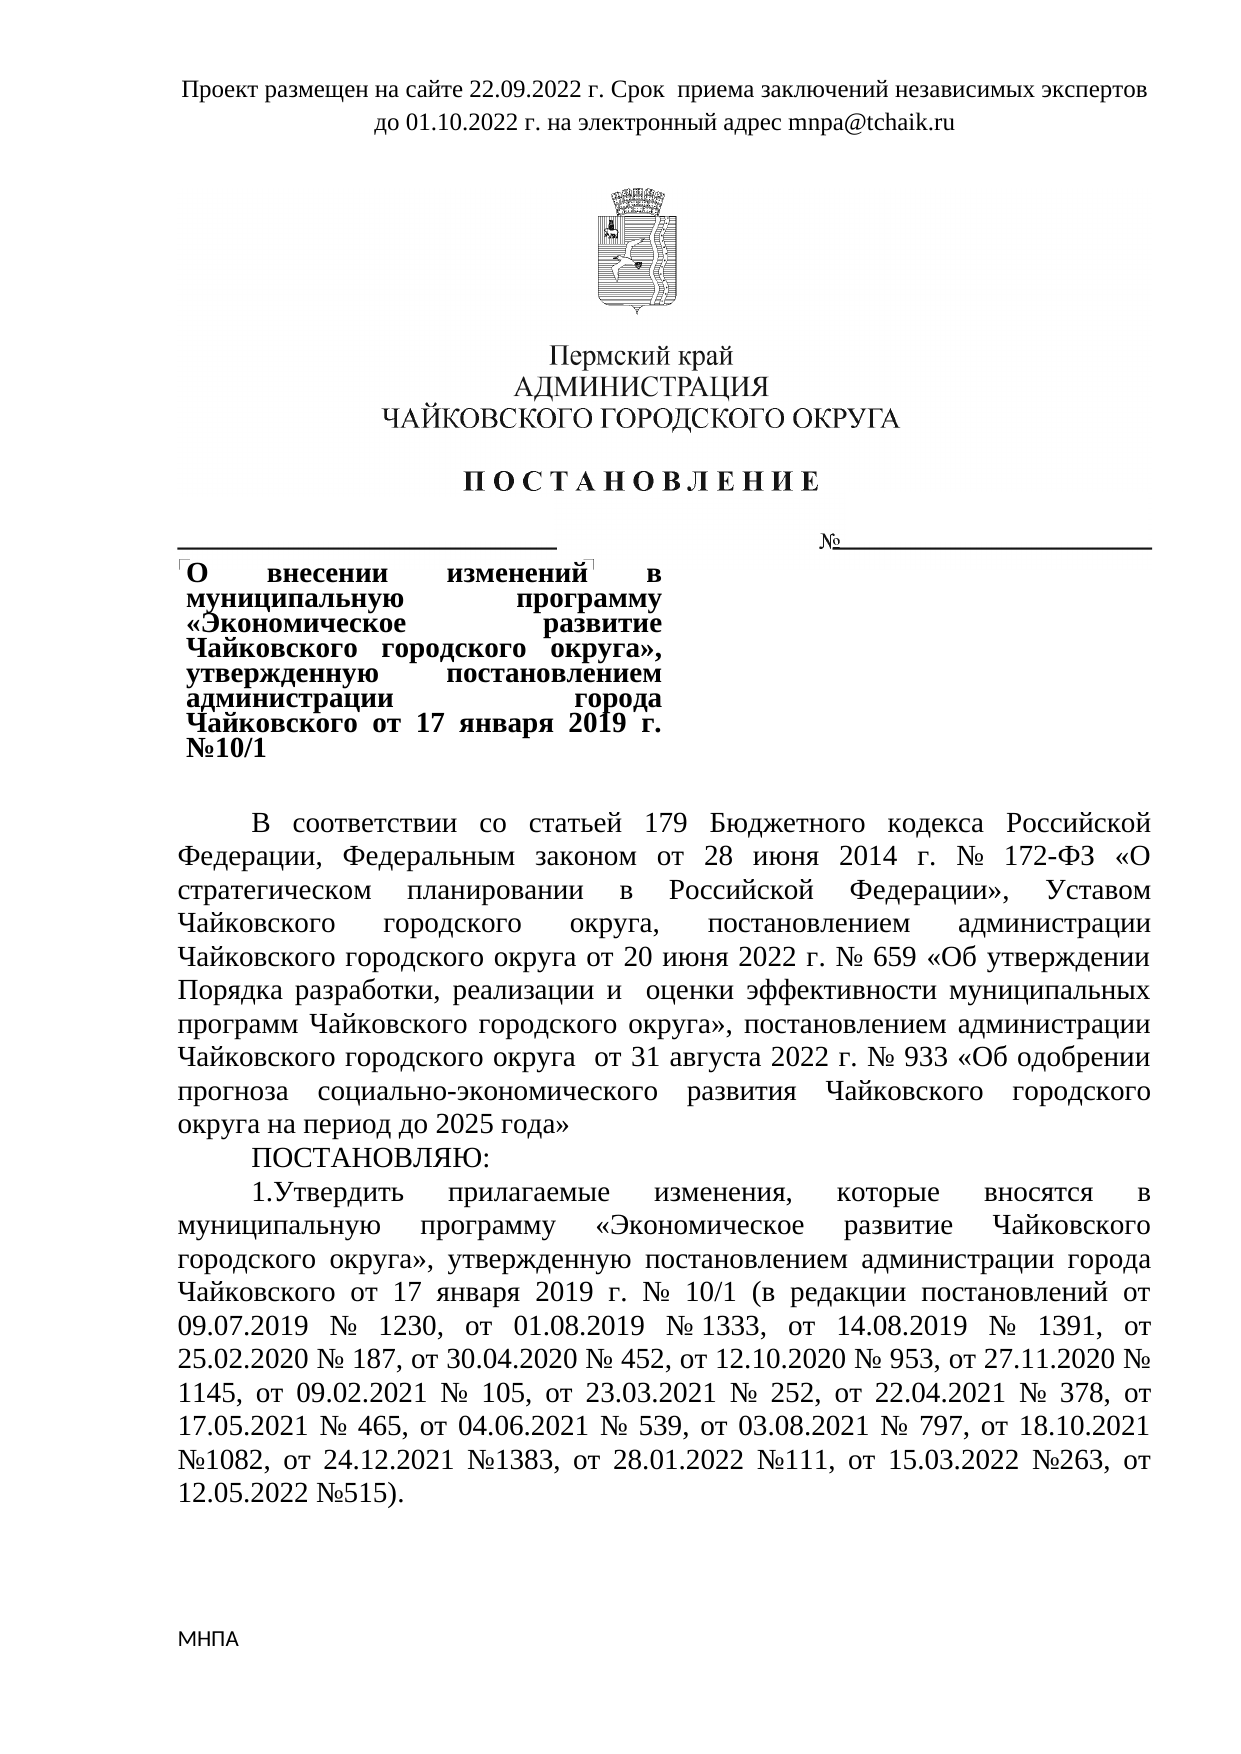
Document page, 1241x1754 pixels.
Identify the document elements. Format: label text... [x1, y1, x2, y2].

picture [192, 564, 202, 570]
text 1.Утвердить прилагаемые изменения, которые вносятся в муниципальную программу «Экономическое развитие Чайковского городского округа», утвержденную постановлением администрации города Чайковского от 17 января 2019 г. № 10/1 (в редакции постановлений от 09.07.2019 № 1230, от 01.08.2019 № 1333, от 14.08.2019 № 1391, от 25.02.2020 № 187, от 30.04.2020 № 452, от 12.10.2020 № 953, от 27.11.2020 № 1145, от 09.02.2021 № 105, от 23.03.2021 № 252, от 22.04.2021 № 378, от 17.05.2021 № 465, от 04.06.2021 № 539, от 03.08.2021 № 797, от 18.10.2021 №1082, от 24.12.2021 №1383, от 28.01.2022 №111, от 15.03.2022 №263, от 12.05.2022 №515). [177, 1174, 1152, 1509]
picture [177, 188, 1153, 570]
text ПОСТАНОВЛЯЮ: [177, 1140, 1152, 1174]
text В соответствии со статьей 179 Бюджетного кодекса Российской Федерации, Федеральным законом от 28 июня 2014 г. № 172-ФЗ «О стратегическом планировании в Российской Федерации», Уставом Чайковского городского округа, постановлением администрации Чайковского городского округа от 20 июня 2022 г. № 659 «Об утверждении Порядка разработки, реализации и оценки эффективности муниципальных программ Чайковского городского округа», постановлением администрации Чайковского городского округа от 31 августа 2022 г. № 933 «Об одобрении прогноза социально-экономического развития Чайковского городского округа на период до 2025 года» [177, 805, 1152, 1140]
